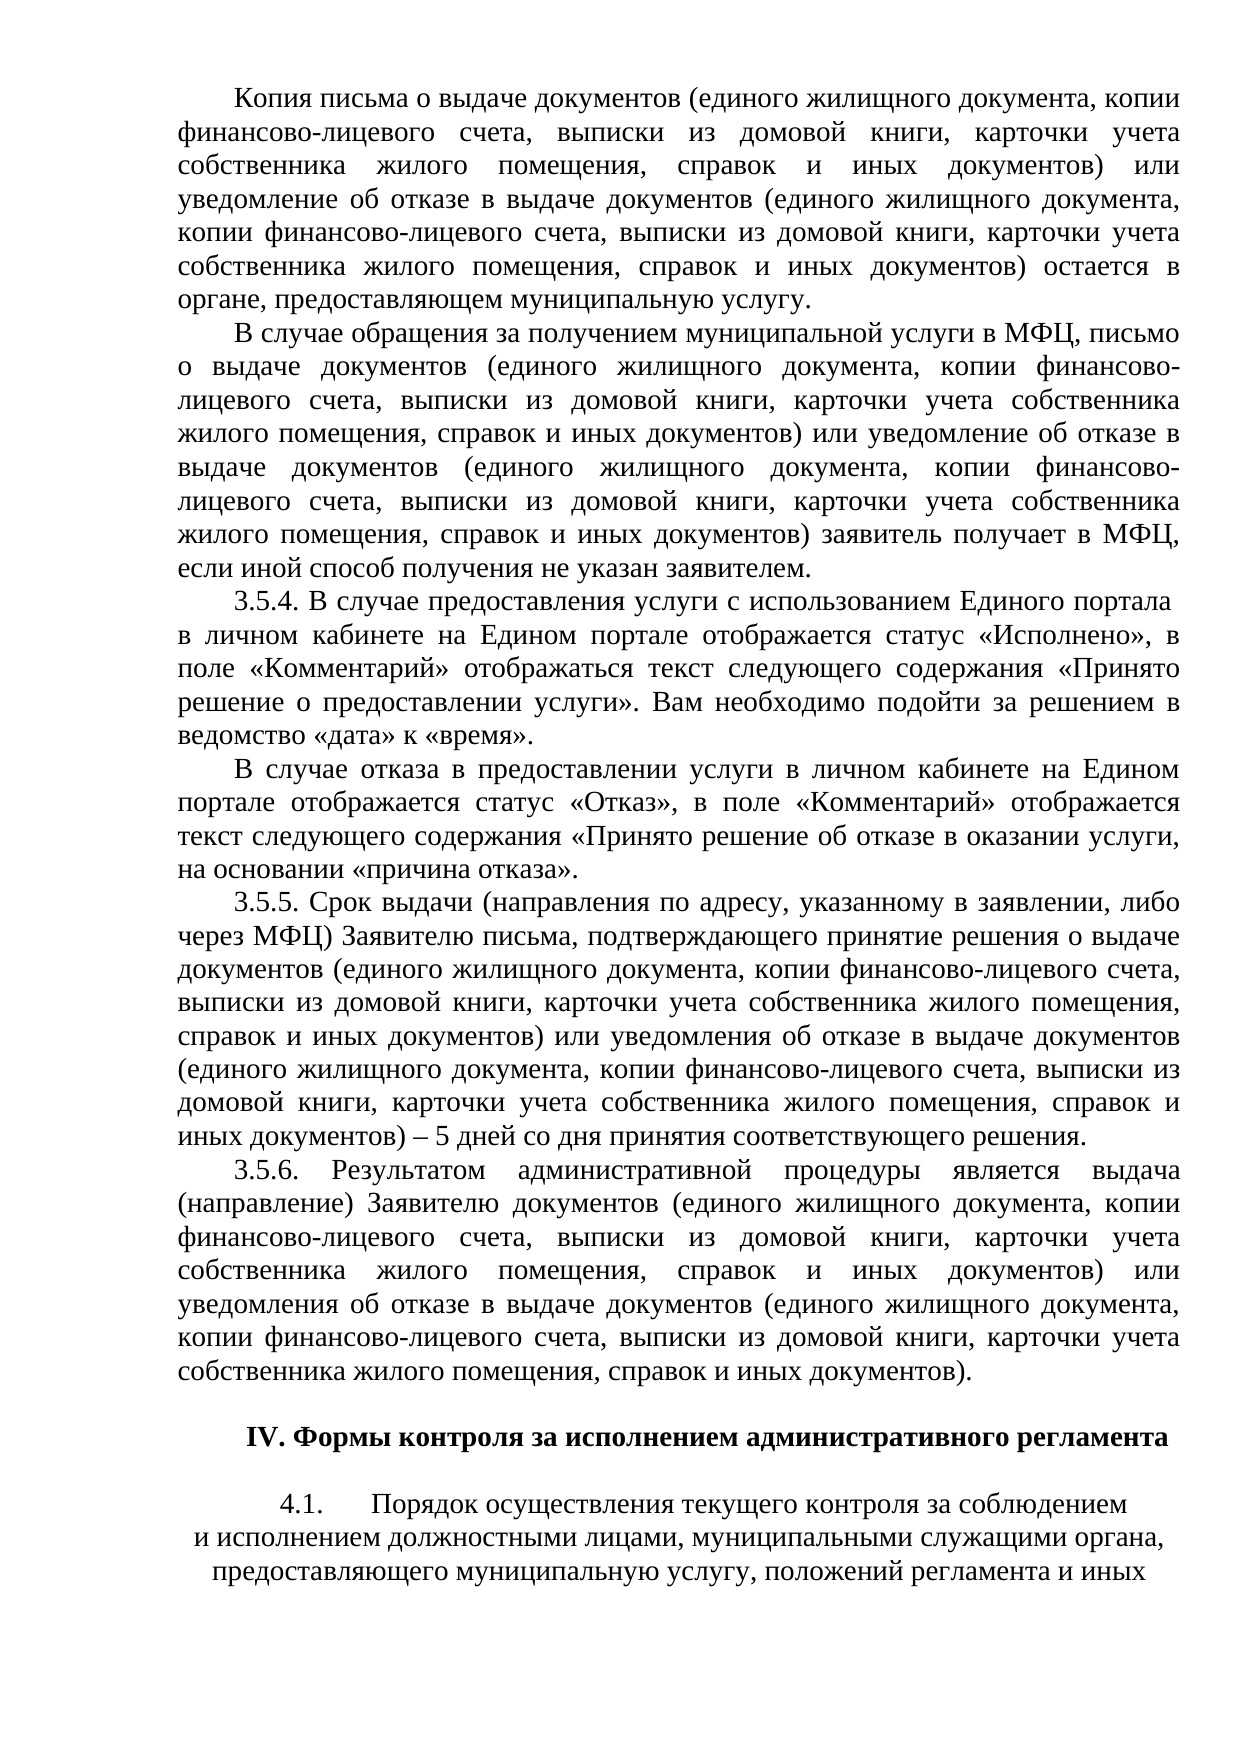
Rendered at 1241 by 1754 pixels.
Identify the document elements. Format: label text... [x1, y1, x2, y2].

text IV. Формы контроля за исполнением административного регламента [177, 1420, 1181, 1453]
text 3.5.5. Срок выдачи (направления по адресу, указанному в заявлении, либо через МФЦ) Заявителю письма, подтверждающего принятие решения о выдаче документов (единого жилищного документа, копии финансово-лицевого счета, выписки из домовой книги, карточки учета собственника жилого помещения, справок и иных документов) или уведомления об отказе в выдаче документов (единого жилищного документа, копии финансово-лицевого счета, выписки из домовой книги, карточки учета собственника жилого помещения, справок и иных документов) – 5 дней со дня принятия соответствующего решения. [177, 885, 1181, 1152]
text В случае отказа в предоставлении услуги в личном кабинете на Едином портале отображается статус «Отказ», в поле «Комментарий» отображается текст следующего содержания «Принято решение об отказе в оказании услуги, на основании «причина отказа». [177, 751, 1181, 885]
text В случае обращения за получением муниципальной услуги в МФЦ, письмо о выдаче документов (единого жилищного документа, копии финансово-лицевого счета, выписки из домовой книги, карточки учета собственника жилого помещения, справок и иных документов) или уведомление об отказе в выдаче документов (единого жилищного документа, копии финансово-лицевого счета, выписки из домовой книги, карточки учета собственника жилого помещения, справок и иных документов) заявитель получает в МФЦ, если иной способ получения не указан заявителем. [177, 315, 1181, 583]
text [177, 1487, 1181, 1587]
text Копия письма о выдаче документов (единого жилищного документа, копии финансово-лицевого счета, выписки из домовой книги, карточки учета собственника жилого помещения, справок и иных документов) или уведомление об отказе в выдаче документов (единого жилищного документа, копии финансово-лицевого счета, выписки из домовой книги, карточки учета собственника жилого помещения, справок и иных документов) остается в органе, предоставляющем муниципальную услугу. [177, 80, 1181, 315]
text 3.5.4. В случае предоставления услуги с использованием Единого портала в личном кабинете на Едином портале отображается статус «Исполнено», в поле «Комментарий» отображаться текст следующего содержания «Принято решение о предоставлении услуги». Вам необходимо подойти за решением в ведомство «дата» к «время». [177, 583, 1181, 751]
text 3.5.6. Результатом административной процедуры является выдача (направление) Заявителю документов (единого жилищного документа, копии финансово-лицевого счета, выписки из домовой книги, карточки учета собственника жилого помещения, справок и иных документов) или уведомления об отказе в выдаче документов (единого жилищного документа, копии финансово-лицевого счета, выписки из домовой книги, карточки учета собственника жилого помещения, справок и иных документов). [177, 1152, 1181, 1387]
